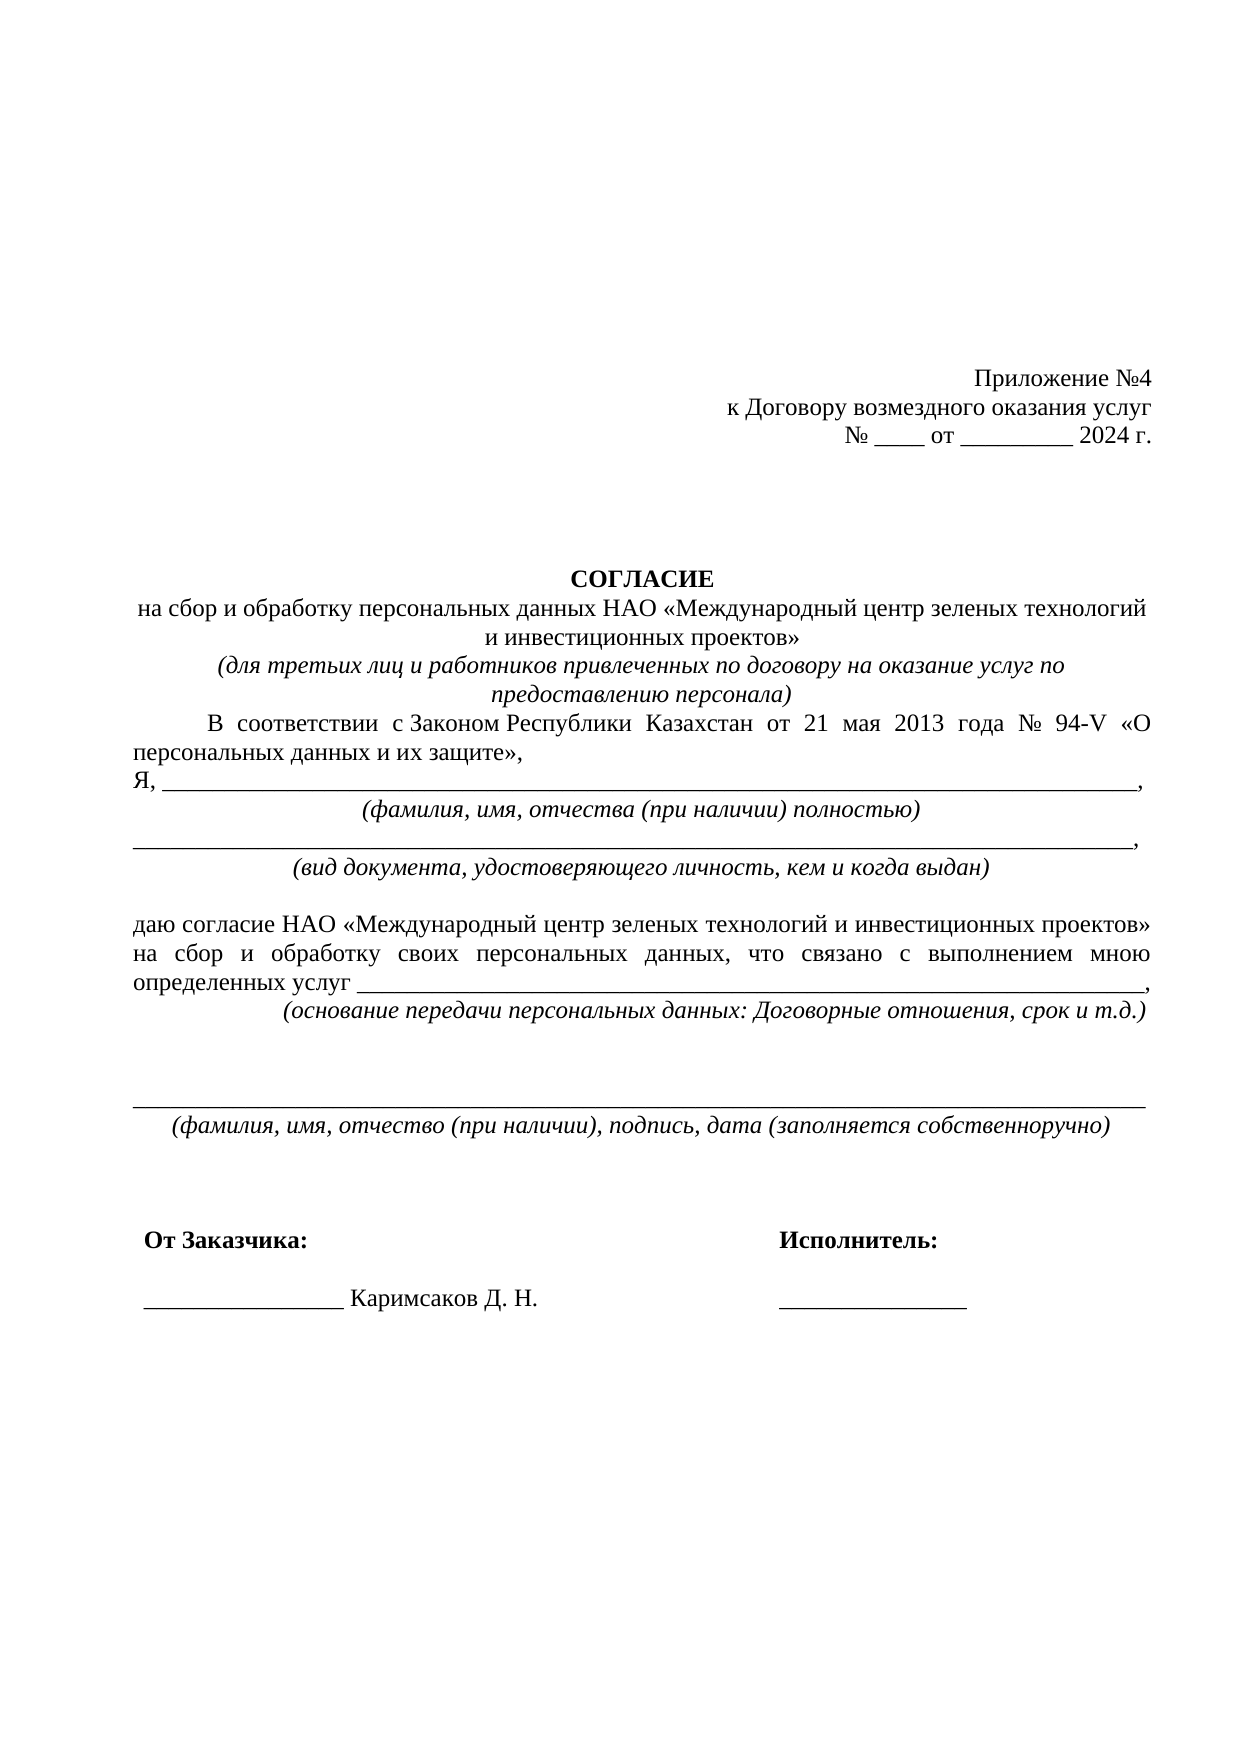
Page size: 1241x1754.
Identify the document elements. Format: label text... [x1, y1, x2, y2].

text _________________________________________________________________________________ [133, 1082, 1152, 1110]
text СОГЛАСИЕ [133, 564, 1152, 593]
text В соответствии с Законом Республики Казахстан от 21 мая 2013 года № 94-V «О персональных данных и их защите», [133, 708, 1152, 765]
text на сбор и обработку персональных данных НАО «Международный центр зеленых технологий и инвестиционных проектов» [133, 593, 1152, 650]
subtitle Приложение №4 [664, 363, 1152, 392]
text (фамилия, имя, отчества (при наличии) полностью) [133, 794, 1152, 823]
text даю согласие НАО «Международный центр зеленых технологий и инвестиционных проектов» на сбор и обработку своих персональных данных, что связано с выполнением мною определенных услуг _______________________________________________________________, [133, 909, 1152, 995]
text ________________________________________________________________________________, [133, 823, 1152, 852]
text № ____ от _________ 2024 г. [664, 420, 1152, 449]
text (вид документа, удостоверяющего личность, кем и когда выдан) [133, 852, 1152, 880]
table_cell _______________ [768, 1283, 1107, 1314]
text Я, ______________________________________________________________________________, [133, 765, 1152, 794]
text (основание передачи персональных данных: Договорные отношения, срок и т.д.) [133, 995, 1152, 1024]
table_header Исполнитель: [768, 1225, 1107, 1283]
text к Договору возмездного оказания услуг [664, 392, 1152, 420]
text (фамилия, имя, отчество (при наличии), подпись, дата (заполняется собственноручно) [133, 1110, 1152, 1139]
table_cell ________________ Каримсаков Д. Н. [133, 1283, 768, 1314]
text (для третьих лиц и работников привлеченных по договору на оказание услуг по предоставлению персонала) [133, 650, 1152, 708]
table_header От Заказчика: [133, 1225, 768, 1283]
